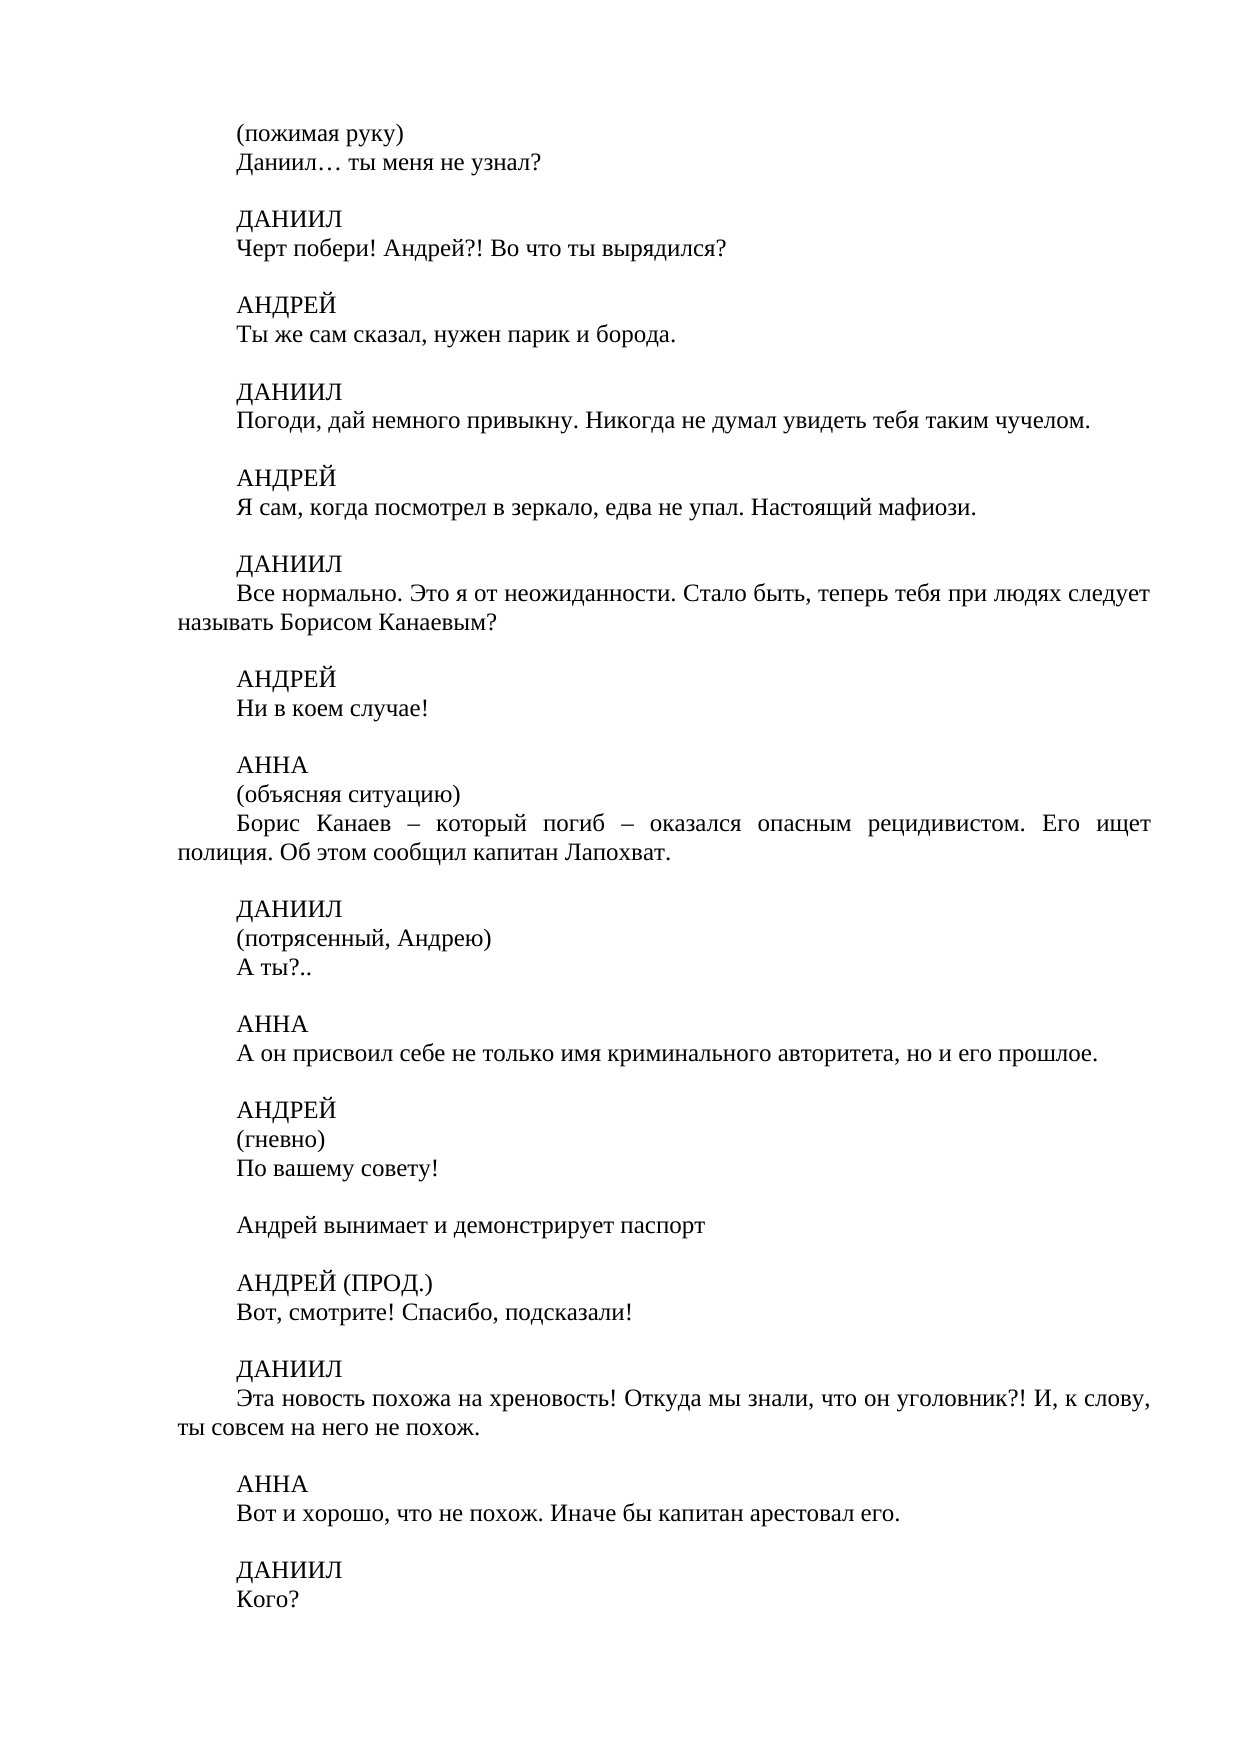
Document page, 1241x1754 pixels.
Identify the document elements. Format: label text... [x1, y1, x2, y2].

text АНДРЕЙ [177, 463, 1152, 492]
text Вот, смотрите! Спасибо, подсказали! [177, 1297, 1152, 1326]
text Черт побери! Андрей?! Во что ты вырядился? [177, 233, 1152, 262]
text АНДРЕЙ [177, 664, 1152, 693]
text Андрей вынимает и демонстрирует паспорт [177, 1211, 1152, 1239]
text А он присвоил себе не только имя криминального авторитета, но и его прошлое. [177, 1038, 1152, 1067]
text Ты же сам сказал, нужен парик и борода. [177, 319, 1152, 348]
text Эта новость похожа на хреновость! Откуда мы знали, что он уголовник?! И, к слову, ты совсем на него не похож. [177, 1383, 1152, 1441]
text АННА [177, 1469, 1152, 1498]
text (пожимая руку) [177, 118, 1152, 147]
text Ни в коем случае! [177, 693, 1152, 722]
text ДАНИИЛ [177, 1354, 1152, 1383]
text Вот и хорошо, что не похож. Иначе бы капитан арестовал его. [177, 1498, 1152, 1527]
text А ты?.. [177, 952, 1152, 981]
text АНДРЕЙ [177, 1096, 1152, 1124]
text АННА [177, 1009, 1152, 1038]
text Даниил… ты меня не узнал? [177, 147, 1152, 176]
text (потрясенный, Андрею) [177, 923, 1152, 952]
text ДАНИИЛ [177, 204, 1152, 233]
text По вашему совету! [177, 1153, 1152, 1182]
text Погоди, дай немного привыкну. Никогда не думал увидеть тебя таким чучелом. [177, 406, 1152, 434]
text (гневно) [177, 1124, 1152, 1153]
text АННА [177, 751, 1152, 779]
text Я сам, когда посмотрел в зеркало, едва не упал. Настоящий мафиози. [177, 492, 1152, 521]
text АНДРЕЙ [177, 291, 1152, 319]
text Борис Канаев – который погиб – оказался опасным рецидивистом. Его ищет полиция. Об этом сообщил капитан Лапохват. [177, 808, 1152, 866]
text ДАНИИЛ [177, 549, 1152, 578]
text (объясняя ситуацию) [177, 779, 1152, 808]
text ДАНИИЛ [177, 1556, 1152, 1584]
text ДАНИИЛ [177, 894, 1152, 923]
text Кого? [177, 1584, 1152, 1613]
text ДАНИИЛ [177, 377, 1152, 406]
text Все нормально. Это я от неожиданности. Стало быть, теперь тебя при людях следует называть Борисом Канаевым? [177, 578, 1152, 636]
text АНДРЕЙ (ПРОД.) [177, 1268, 1152, 1297]
